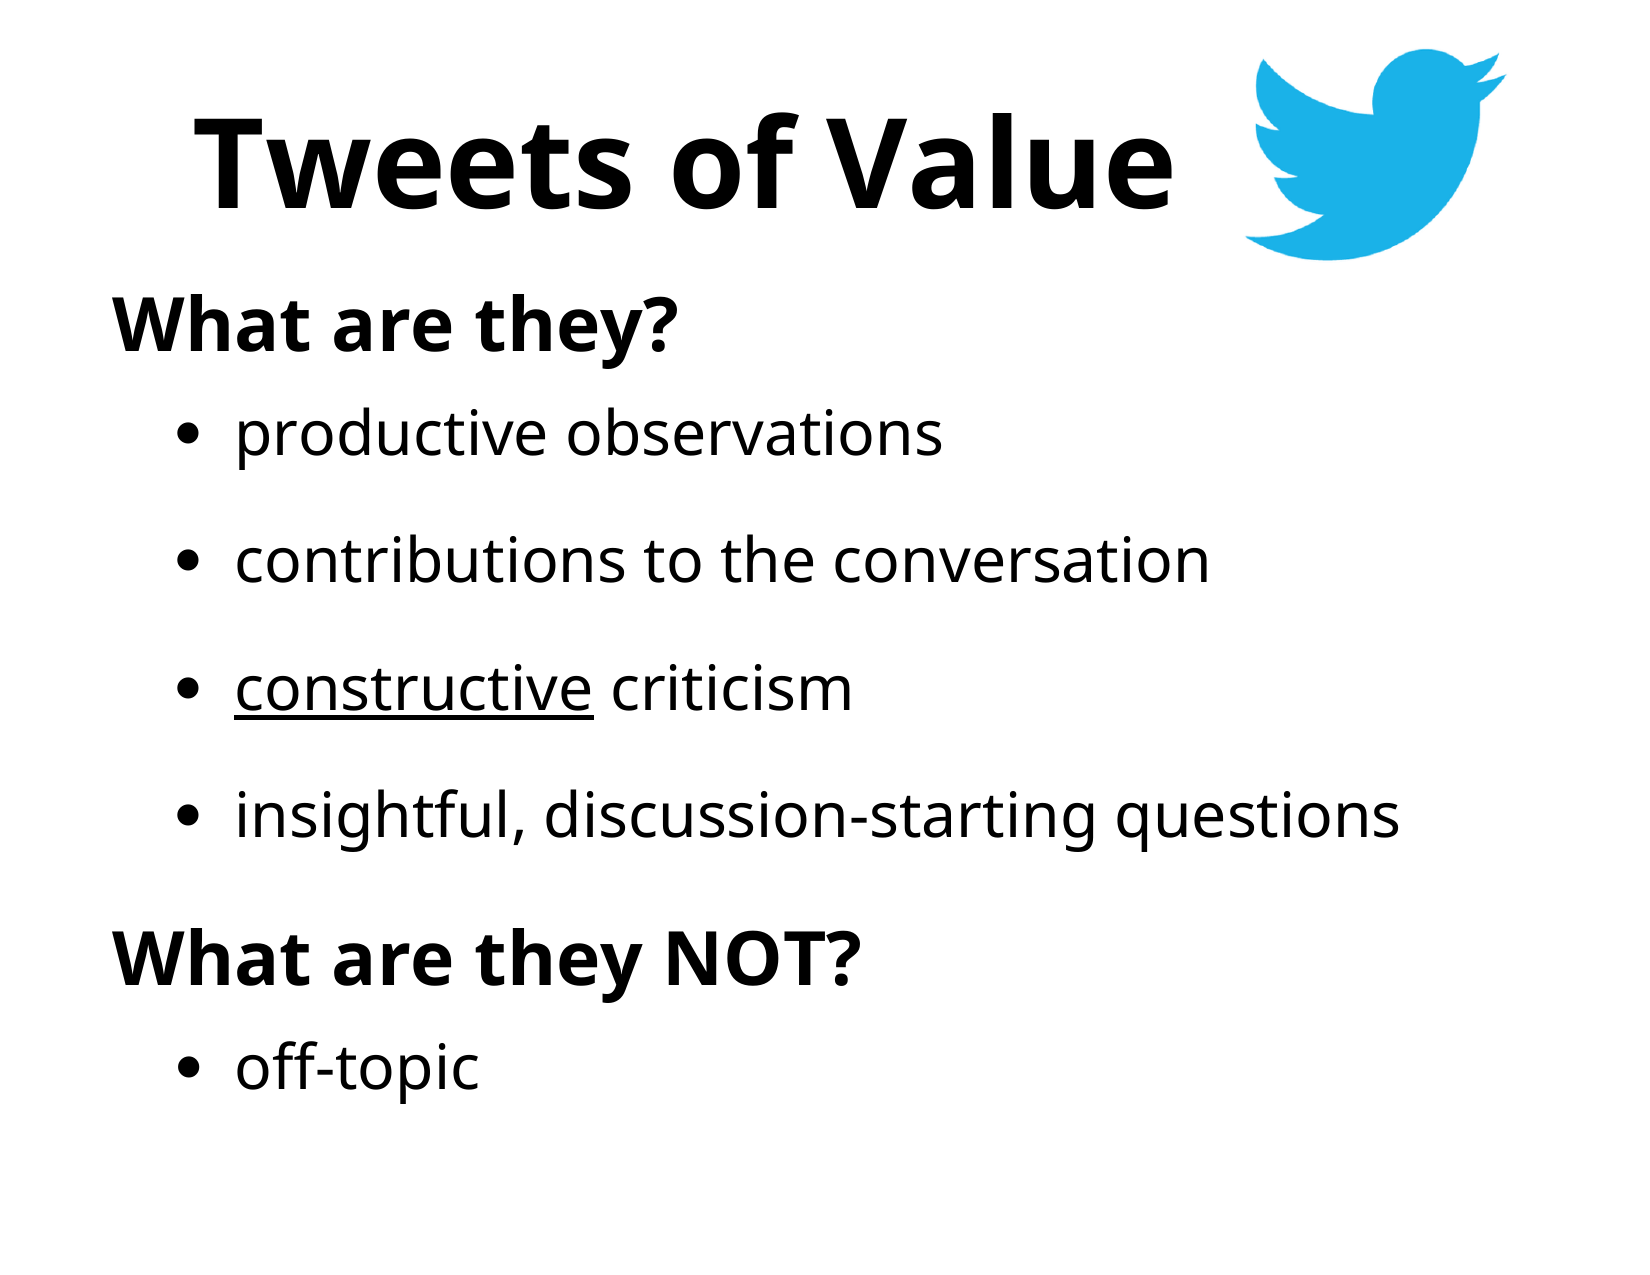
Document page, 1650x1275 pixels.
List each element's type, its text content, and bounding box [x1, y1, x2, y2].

list What are they NOT? [112, 905, 1500, 1007]
text What are they? [112, 271, 1500, 373]
list off-topic [178, 1023, 1575, 1108]
list insightful, discussion-starting questions [177, 771, 1500, 856]
text Tweets of Value [150, 75, 1239, 245]
list constructive criticism [177, 643, 1500, 729]
list productive observations [177, 388, 1500, 473]
picture [1239, 42, 1510, 269]
list contributions to the conversation [177, 516, 1500, 601]
